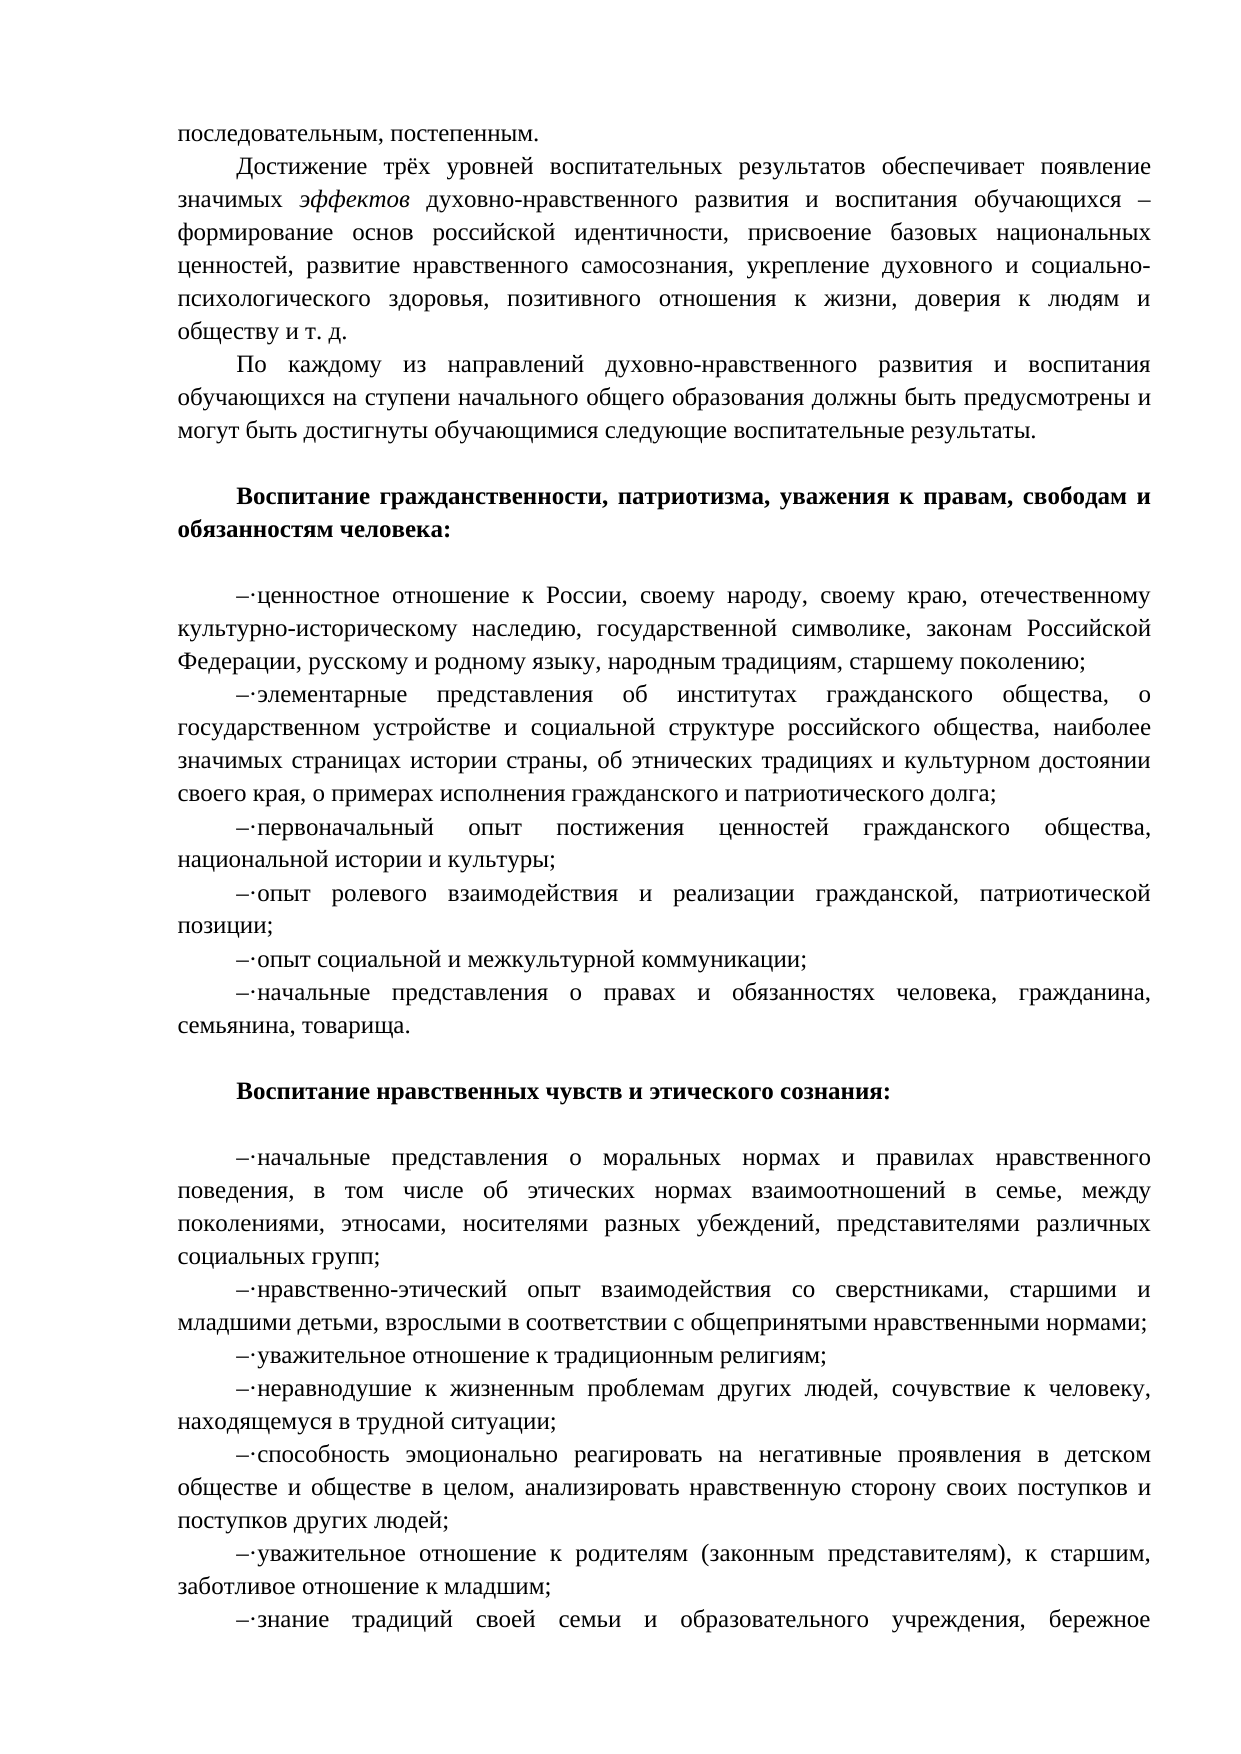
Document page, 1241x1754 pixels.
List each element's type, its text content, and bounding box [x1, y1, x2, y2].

text Воспитание нравственных чувств и этического сознания: [177, 1076, 1152, 1104]
text –·начальные представления о правах и обязанностях человека, гражданина, семьянина, товарища. [177, 977, 1152, 1038]
text –·начальные представления о моральных нормах и правилах нравственного поведения, в том числе об этических нормах взаимоотношений в семье, между поколениями, этносами, носителями разных убеждений, представителями различных социальных групп; [177, 1142, 1152, 1269]
text Воспитание гражданственности, патриотизма, уважения к правам, свободам и обязанностям человека: [177, 481, 1152, 543]
text –·элементарные представления об институтах гражданского общества, о государственном устройстве и социальной структуре российского общества, наиболее значимых страницах истории страны, об этнических традициях и культурном достоянии своего края, о примерах исполнения гражданского и патриотического долга; [177, 679, 1152, 807]
text –·первоначальный опыт постижения ценностей гражданского общества, национальной истории и культуры; [177, 812, 1152, 873]
text –·уважительное отношение к родителям (законным представителям), к старшим, заботливое отношение к младшим; [177, 1538, 1152, 1600]
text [177, 118, 1152, 147]
text Достижение трёх уровней воспитательных результатов обеспечивает появление значимых эффектов духовно-нравственного развития и воспитания обучающихся – формирование основ российской идентичности, присвоение базовых национальных ценностей, развитие нравственного самосознания, укрепление духовного и социально-психологического здоровья, позитивного отношения к жизни, доверия к людям и обществу и т. д. [177, 151, 1152, 345]
text –·нравственно-этический опыт взаимодействия со сверстниками, старшими и младшими детьми, взрослыми в соответствии с общепринятыми нравственными нормами; [177, 1274, 1152, 1336]
text –·способность эмоционально реагировать на негативные проявления в детском обществе и обществе в целом, анализировать нравственную сторону своих поступков и поступков других людей; [177, 1439, 1152, 1534]
text –·ценностное отношение к России, своему народу, своему краю, отечественному культурно-историческому наследию, государственной символике, законам Российской Федерации, русскому и родному языку, народным традициям, старшему поколению; [177, 580, 1152, 675]
text По каждому из направлений духовно-нравственного развития и воспитания обучающихся на ступени начального общего образования должны быть предусмотрены и могут быть достигнуты обучающимися следующие воспитательные результаты. [177, 349, 1152, 444]
text –·уважительное отношение к традиционным религиям; [177, 1340, 1152, 1369]
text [177, 1604, 1152, 1633]
text –·неравнодушие к жизненным проблемам других людей, сочувствие к человеку, находящемуся в трудной ситуации; [177, 1373, 1152, 1435]
text –·опыт социальной и межкультурной коммуникации; [177, 944, 1152, 972]
text –·опыт ролевого взаимодействия и реализации гражданской, патриотической позиции; [177, 878, 1152, 939]
